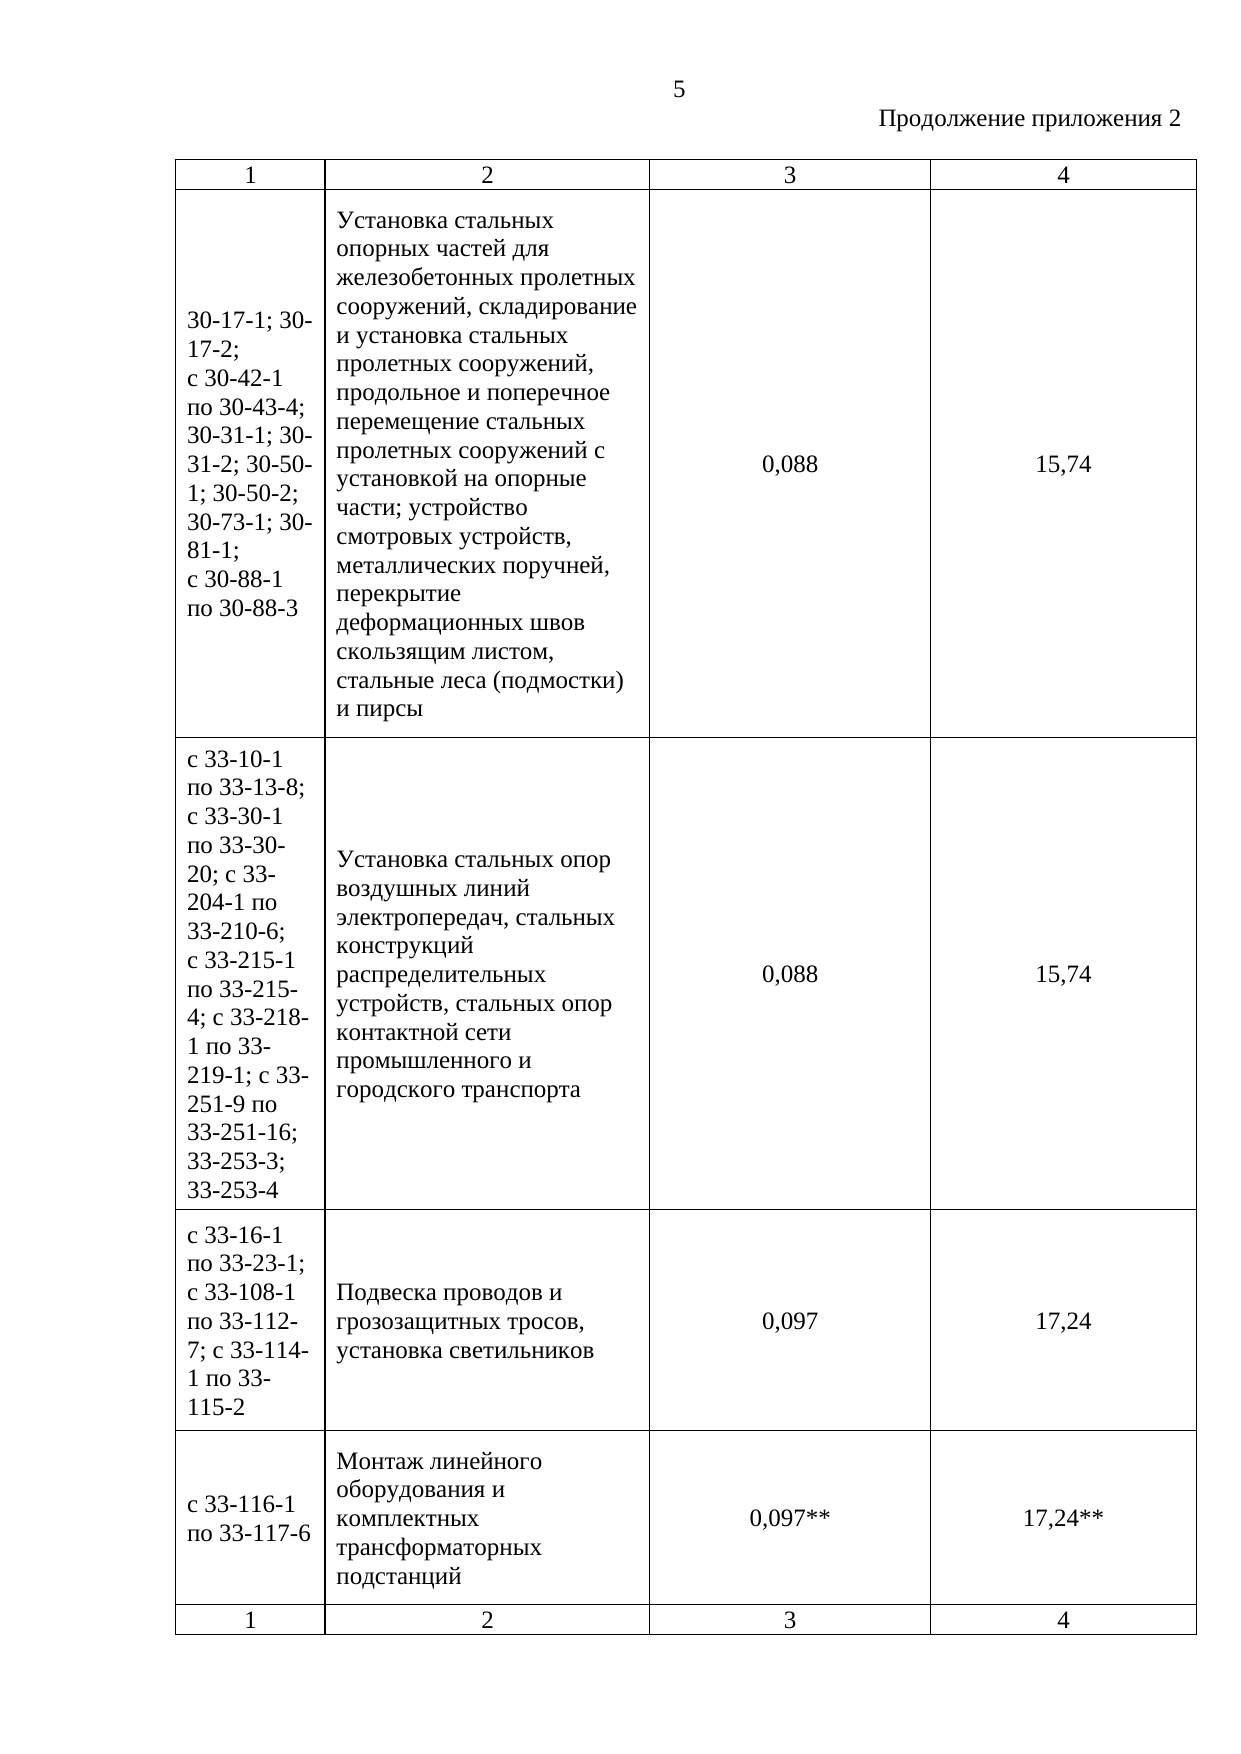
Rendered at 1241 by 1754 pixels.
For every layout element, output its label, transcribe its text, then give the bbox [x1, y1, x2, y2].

table_header 2 [326, 160, 649, 189]
table_cell с 33-16-1 по 33-23-1; с 33-108-1 по 33-112-7; с 33-114-1 по 33-115-2 [176, 1210, 324, 1430]
table_cell 15,74 [931, 190, 1196, 737]
table_header 1 [176, 160, 324, 189]
table_cell 17,24 [931, 1210, 1196, 1430]
table_cell 1 [176, 1605, 324, 1634]
table_header 4 [931, 160, 1196, 189]
table_cell Подвеска проводов и грозозащитных тросов, установка светильников [326, 1210, 649, 1430]
table_cell с 33-116-1 по 33-117-6 [176, 1431, 324, 1604]
table_cell 4 [931, 1605, 1196, 1634]
table_cell 17,24** [931, 1431, 1196, 1604]
table_cell Монтаж линейного оборудования и комплектных трансформаторных подстанций [326, 1431, 649, 1604]
table_cell 3 [650, 1605, 930, 1634]
table_cell 0,088 [650, 738, 930, 1209]
table_header 3 [650, 160, 930, 189]
table_cell Установка стальных опор воздушных линий электропередач, стальных конструкций распределительных устройств, стальных опор контактной сети промышленного и городского транспорта [326, 738, 649, 1209]
table_cell 0,088 [650, 190, 930, 737]
table_cell с 33-10-1 по 33-13-8; с 33-30-1 по 33-30-20; с 33-204-1 по 33-210-6; с 33-215-1 по 33-215-4; с 33-218-1 по 33-219-1; с 33-251-9 по 33-251-16; 33-253-3; 33-253-4 [176, 738, 324, 1209]
table_cell 0,097 [650, 1210, 930, 1430]
table_cell 15,74 [931, 738, 1196, 1209]
table_cell 30-17-1; 30-17-2; с 30-42-1 по 30-43-4; 30-31-1; 30-31-2; 30-50-1; 30-50-2; 30-73-1; 30-81-1; с 30-88-1 по 30-88-3 [176, 190, 324, 737]
table_cell 0,097** [650, 1431, 930, 1604]
table_cell 2 [326, 1605, 649, 1634]
table_cell Установка стальных опорных частей для железобетонных пролетных сооружений, складирование и установка стальных пролетных сооружений, продольное и поперечное перемещение стальных пролетных сооружений с установкой на опорные части; устройство смотровых устройств, металлических поручней, перекрытие деформационных швов скользящим листом, стальные леса (подмостки) и пирсы [326, 190, 649, 737]
